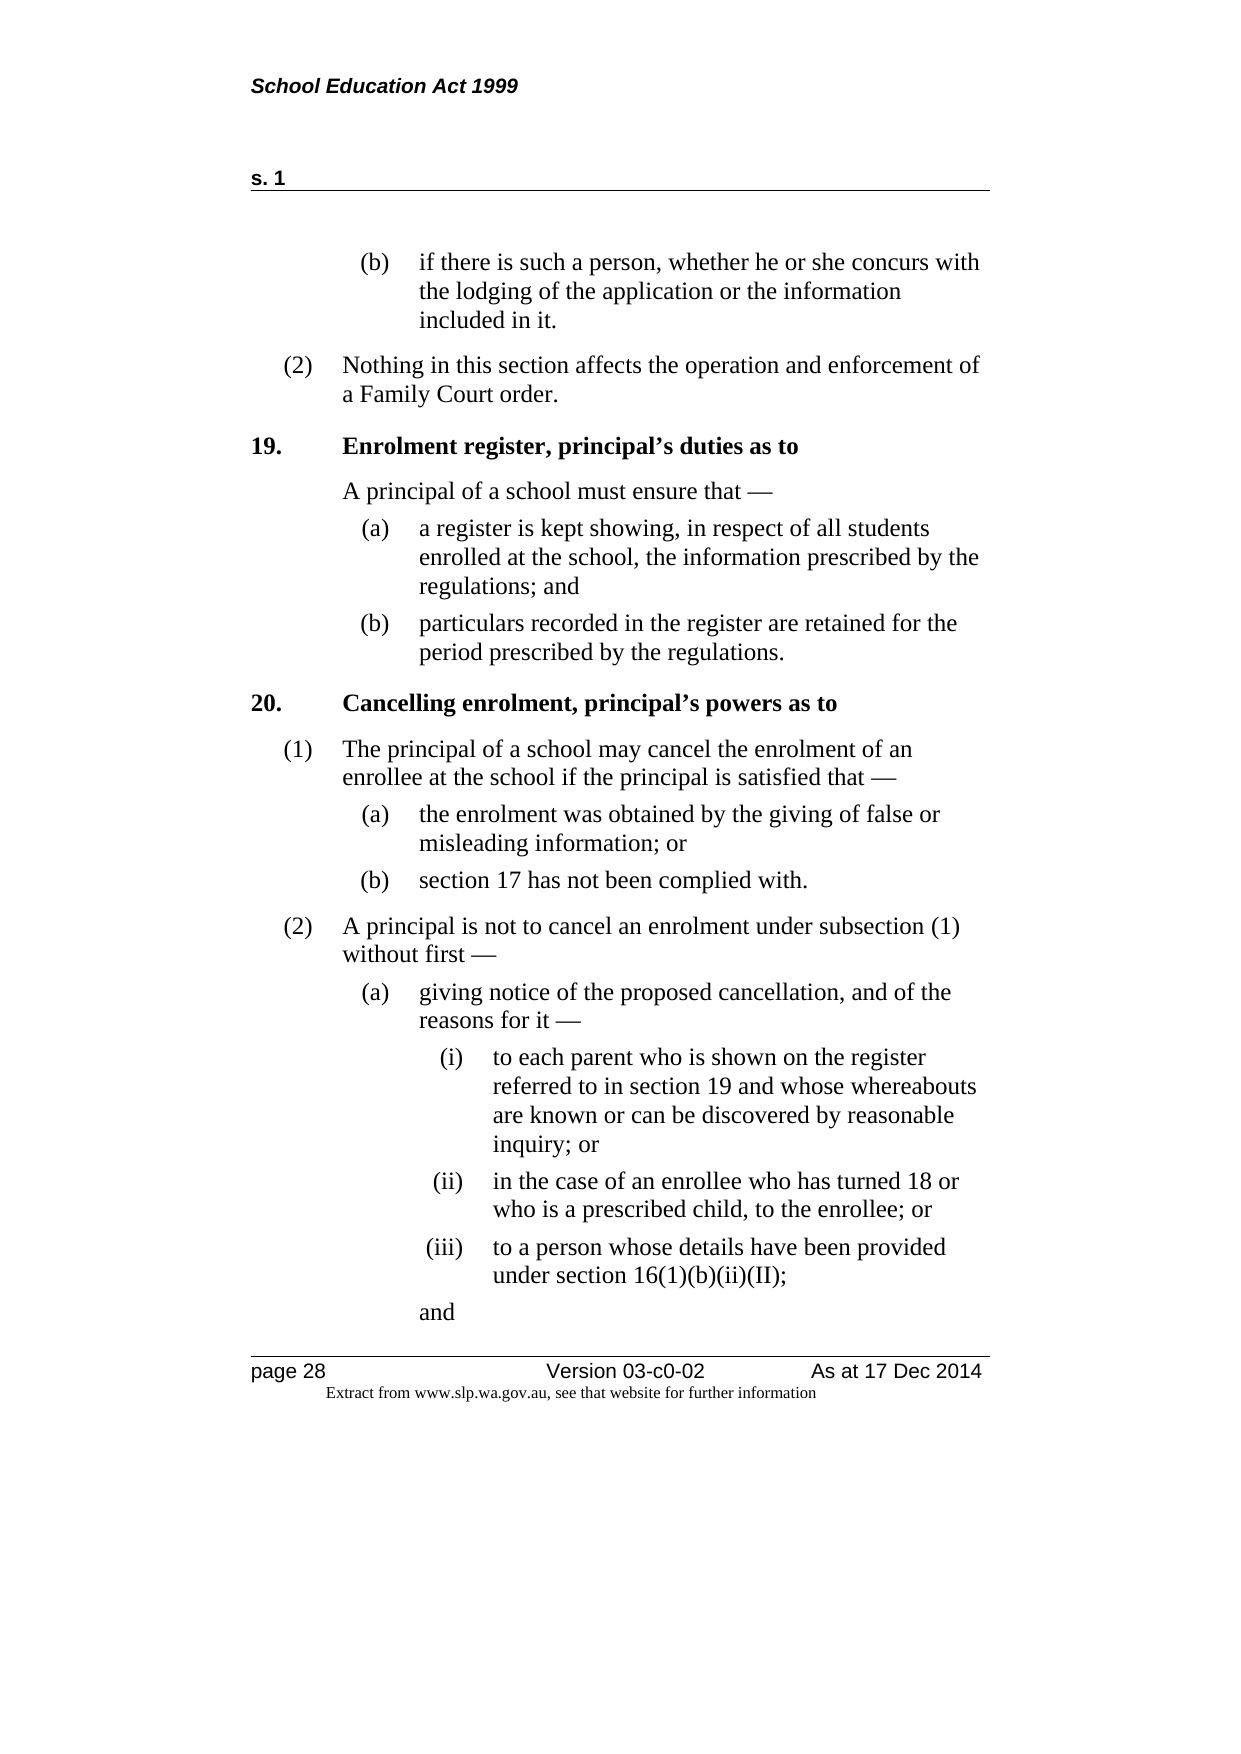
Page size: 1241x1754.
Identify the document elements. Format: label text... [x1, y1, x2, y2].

text (ii) in the case of an enrollee who has turned 18 or who is a prescribed child, to the enrollee; or [251, 1166, 990, 1223]
text (iii) to a person whose details have been provided under section 16(1)(b)(ii)(II); [251, 1232, 990, 1289]
text (2) A principal is not to cancel an enrolment under subsection (1) without first — [251, 911, 990, 968]
text (a) a register is kept showing, in respect of all students enrolled at the school, the information prescribed by the regulations; and [251, 513, 990, 599]
text (b) particulars recorded in the register are retained for the period prescribed by the regulations. [251, 608, 990, 665]
text (b) section 17 has not been complied with. [251, 865, 990, 894]
text (a) the enrolment was obtained by the giving of false or misleading information; or [251, 799, 990, 857]
subtitle 20. Cancelling enrolment, principal’s powers as to [251, 688, 990, 717]
text A principal of a school must ensure that — [251, 476, 990, 505]
text (i) to each parent who is shown on the register referred to in section 19 and whose whereabouts are known or can be discovered by reasonable inquiry; or [251, 1042, 990, 1157]
text (a) giving notice of the proposed cancellation, and of the reasons for it — [251, 977, 990, 1034]
text and [251, 1297, 990, 1326]
text (b) if there is such a person, whether he or she concurs with the lodging of the application or the information included in it. [251, 247, 990, 334]
text (2) Nothing in this section affects the operation and enforcement of a Family Court order. [251, 350, 990, 408]
text (1) The principal of a school may cancel the enrolment of an enrollee at the school if the principal is satisfied that — [251, 734, 990, 791]
subtitle 19. Enrolment register, principal’s duties as to [251, 431, 990, 459]
